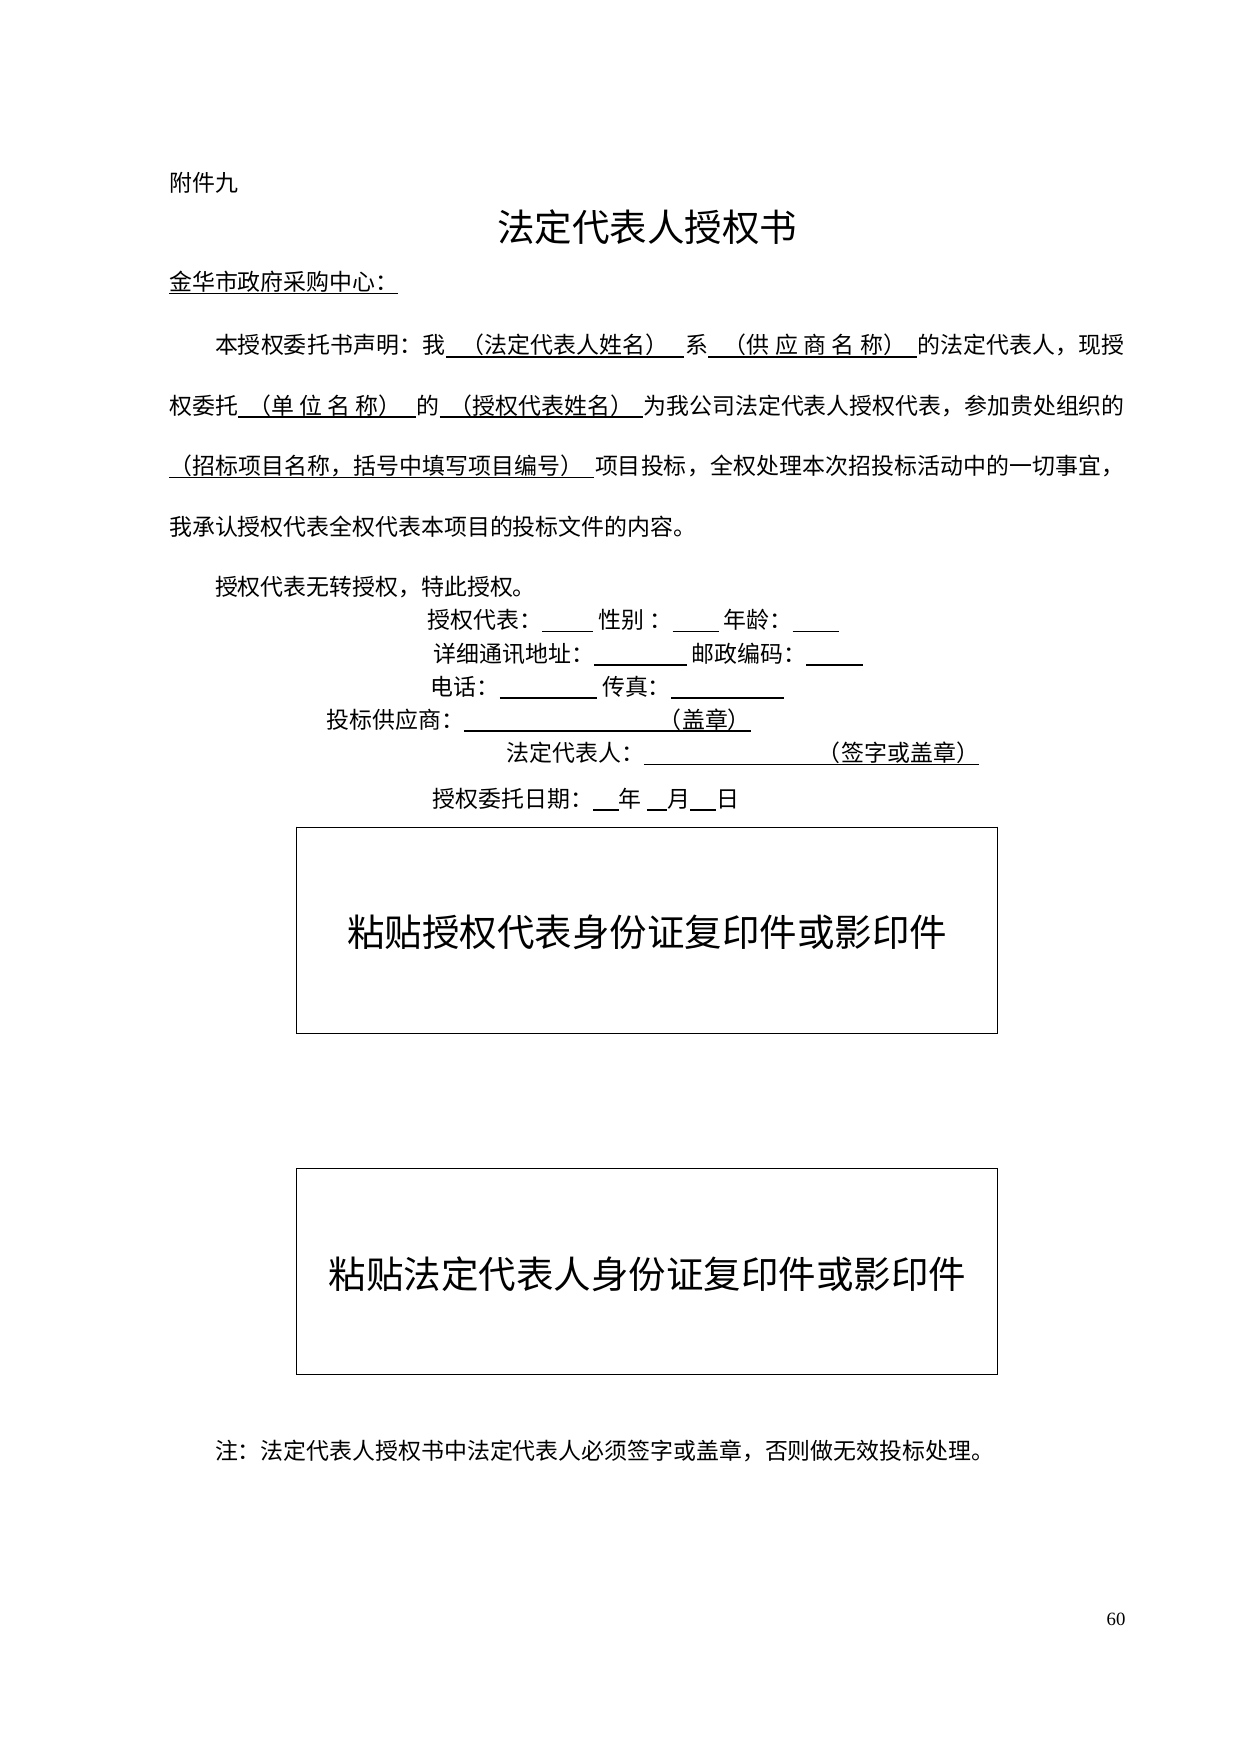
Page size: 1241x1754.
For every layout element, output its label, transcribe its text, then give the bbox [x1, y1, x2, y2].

table_header 粘贴授权代表身份证复印件或影印件 [297, 828, 997, 1032]
text 注：法定代表人授权书中法定代表人必须签字或盖章，否则做无效投标处理。 [169, 1418, 1125, 1466]
text 电话： 传真： [169, 669, 1125, 702]
text 法定代表人授权书 [169, 198, 1125, 252]
table_header 粘贴法定代表人身份证复印件或影印件 [297, 1169, 997, 1374]
text 法定代表人： （签字或盖章） [388, 735, 1079, 768]
text 授权代表： 性别 ： 年龄： [387, 602, 1125, 635]
text 附件九 [169, 150, 1125, 198]
text 金华市政府采购中心： [169, 252, 1125, 300]
text 授权委托日期： 年 月 日 [169, 781, 1125, 814]
text 本授权委托书声明：我 （法定代表人姓名） 系 （供 应 商 名 称） 的法定代表人，现授权委托 （单 位 名 称） 的 （授权代表姓名） 为我公司法定代表人授权代表，参加贵处组织的 （招标项目名称，括号中填写项目编号） 项目投标，全权处理本次招投标活动中的一切事宜，我承认授权代表全权代表本项目的投标文件的内容。 [169, 300, 1125, 542]
text 详细通讯地址： 邮政编码： [388, 635, 1125, 669]
text 授权代表无转授权，特此授权。 [169, 542, 1125, 602]
text 投标供应商： （盖章） [169, 702, 1125, 735]
